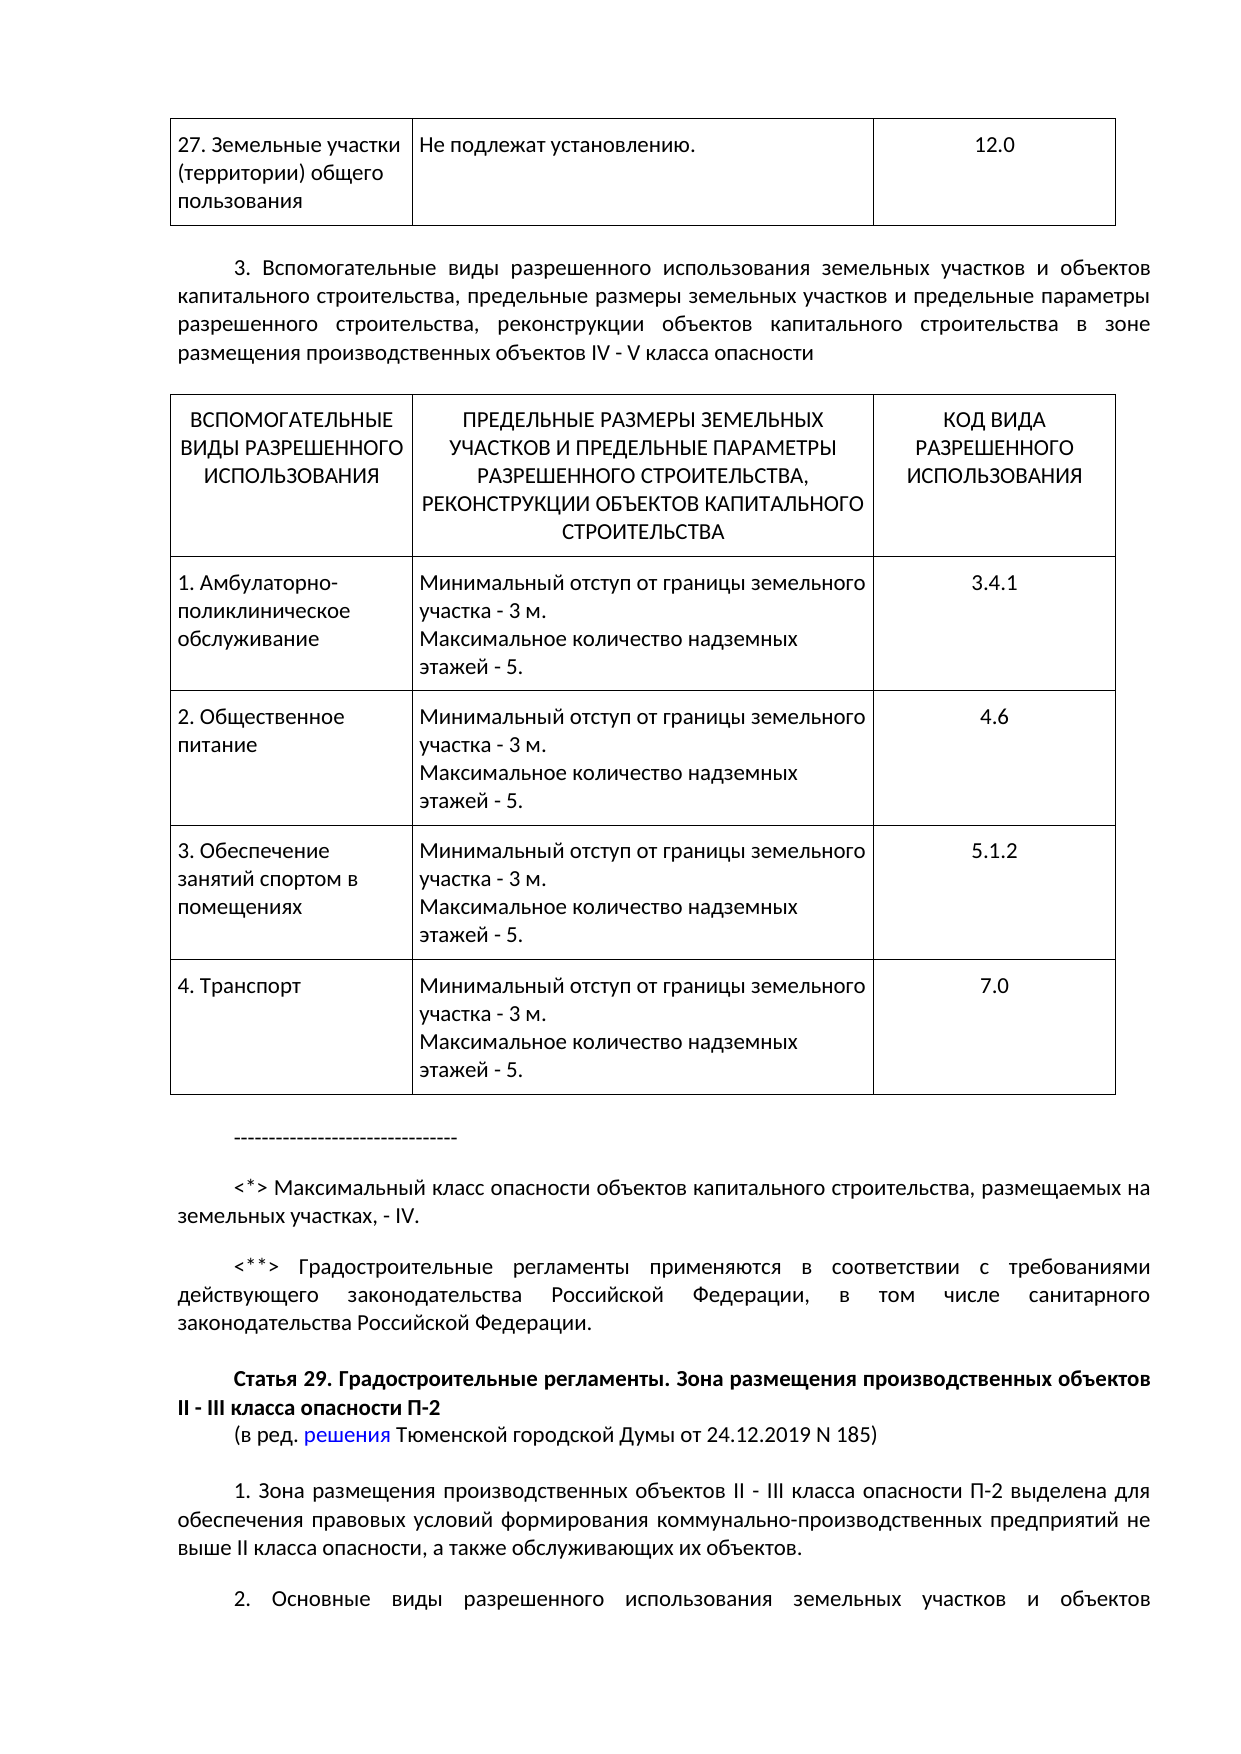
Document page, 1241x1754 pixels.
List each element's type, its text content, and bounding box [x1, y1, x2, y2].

text <**> Градостроительные регламенты применяются в соответствии с требованиями действующего законодательства Российской Федерации, в том числе санитарного законодательства Российской Федерации. [177, 1252, 1152, 1337]
table_cell Минимальный отступ от границы земельного участка - 3 м. Максимальное количество надземных этажей - 5. [413, 960, 873, 1093]
text 3. Вспомогательные виды разрешенного использования земельных участков и объектов капитального строительства, предельные размеры земельных участков и предельные параметры разрешенного строительства, реконструкции объектов капитального строительства в зоне размещения производственных объектов IV - V класса опасности [177, 253, 1152, 366]
title Статья 29. Градостроительные регламенты. Зона размещения производственных объектов II - III класса опасности П-2 [177, 1364, 1152, 1421]
table_cell 7.0 [874, 960, 1115, 1093]
table_cell 4. Транспорт [171, 960, 412, 1093]
table_header ВСПОМОГАТЕЛЬНЫЕ ВИДЫ РАЗРЕШЕННОГО ИСПОЛЬЗОВАНИЯ [171, 395, 412, 556]
text (в ред. решения Тюменской городской Думы от 24.12.2019 N 185) [177, 1421, 1152, 1449]
table_cell 5.1.2 [874, 826, 1115, 959]
table_cell 27. Земельные участки (территории) общего пользования [171, 119, 412, 224]
table_header ПРЕДЕЛЬНЫЕ РАЗМЕРЫ ЗЕМЕЛЬНЫХ УЧАСТКОВ И ПРЕДЕЛЬНЫЕ ПАРАМЕТРЫ РАЗРЕШЕННОГО СТРОИТЕЛЬСТВА, РЕКОНСТРУКЦИИ ОБЪЕКТОВ КАПИТАЛЬНОГО СТРОИТЕЛЬСТВА [413, 395, 873, 556]
text -------------------------------- [177, 1123, 1152, 1151]
table_cell 3.4.1 [874, 557, 1115, 690]
table_cell Не подлежат установлению. [413, 119, 873, 224]
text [177, 1584, 1152, 1612]
table_cell 2. Общественное питание [171, 691, 412, 825]
table_cell 4.6 [874, 691, 1115, 825]
table_cell 12.0 [874, 119, 1115, 224]
table_cell Минимальный отступ от границы земельного участка - 3 м. Максимальное количество надземных этажей - 5. [413, 826, 873, 959]
table_header КОД ВИДА РАЗРЕШЕННОГО ИСПОЛЬЗОВАНИЯ [874, 395, 1115, 556]
text 1. Зона размещения производственных объектов II - III класса опасности П-2 выделена для обеспечения правовых условий формирования коммунально-производственных предприятий не выше II класса опасности, а также обслуживающих их объектов. [177, 1477, 1152, 1561]
table_cell Минимальный отступ от границы земельного участка - 3 м. Максимальное количество надземных этажей - 5. [413, 691, 873, 825]
table_cell Минимальный отступ от границы земельного участка - 3 м. Максимальное количество надземных этажей - 5. [413, 557, 873, 690]
table_cell 3. Обеспечение занятий спортом в помещениях [171, 826, 412, 959]
table_cell 1. Амбулаторно-поликлиническое обслуживание [171, 557, 412, 690]
text <*> Максимальный класс опасности объектов капитального строительства, размещаемых на земельных участках, - IV. [177, 1173, 1152, 1229]
